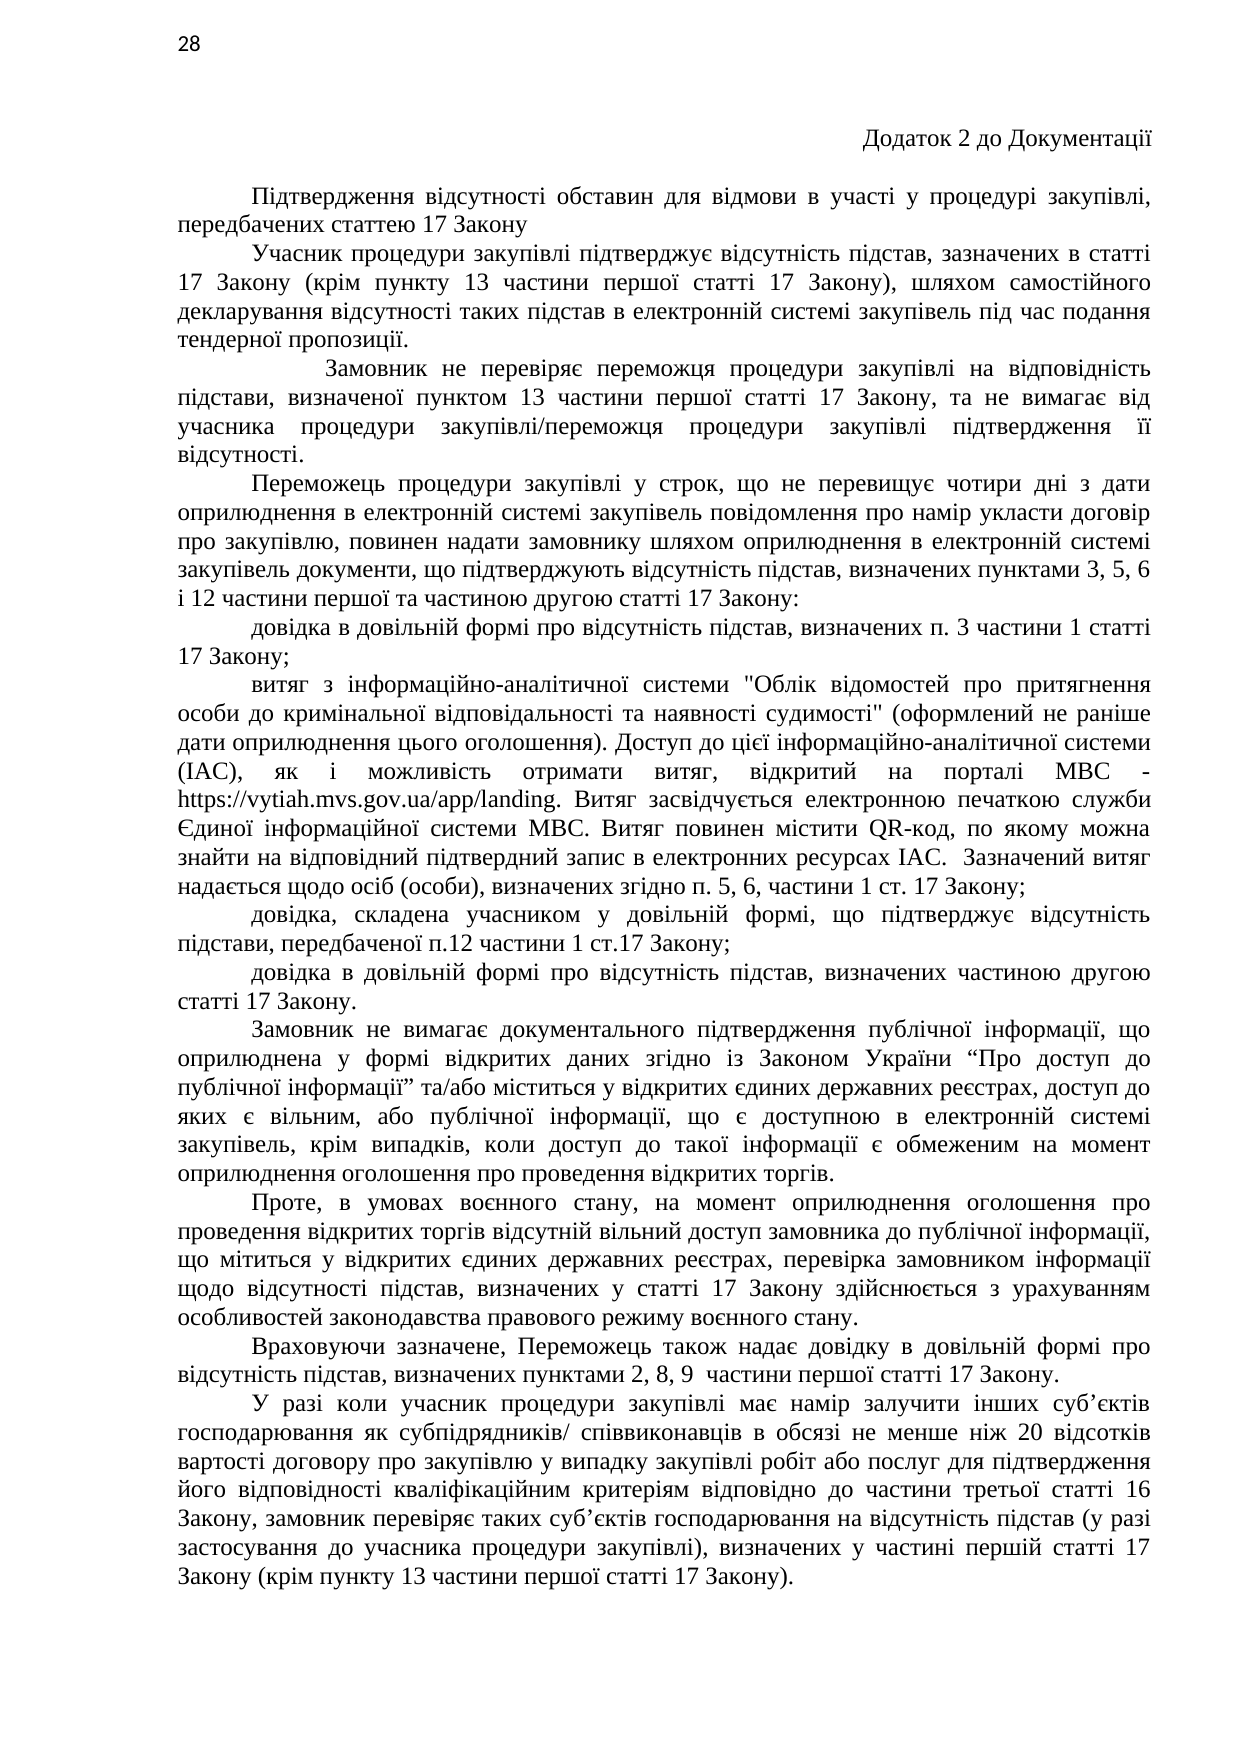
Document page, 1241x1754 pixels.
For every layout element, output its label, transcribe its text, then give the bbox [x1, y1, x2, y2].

text Замовник не вимагає документального підтвердження публічної інформації, що оприлюднена у формі відкритих даних згідно із Законом України “Про доступ до публічної інформації” та/або міститься у відкритих єдиних державних реєстрах, доступ до яких є вільним, або публічної інформації, що є доступною в електронній системі закупівель, крім випадків, коли доступ до такої інформації є обмеженим на момент оприлюднення оголошення про проведення відкритих торгів. [177, 1014, 1152, 1187]
text Замовник не перевіряє переможця процедури закупівлі на відповідність підстави, визначеної пунктом 13 частини першої статті 17 Закону, та не вимагає від учасника процедури закупівлі/переможця процедури закупівлі підтвердження її відсутності. [177, 353, 1152, 468]
text Проте, в умовах воєнного стану, на момент оприлюднення оголошення про проведення відкритих торгів відсутній вільний доступ замовника до публічної інформації, що мітиться у відкритих єдиних державних реєстрах, перевірка замовником інформації щодо відсутності підстав, визначених у статті 17 Закону здійснюється з урахуванням особливостей законодавства правового режиму воєнного стану. [177, 1187, 1152, 1331]
text Враховуючи зазначене, Переможець також надає довідку в довільній формі про відсутність підстав, визначених пунктами 2, 8, 9 частини першої статті 17 Закону. [177, 1331, 1152, 1388]
text Учасник процедури закупівлі підтверджує відсутність підстав, зазначених в статті 17 Закону (крім пункту 13 частини першої статті 17 Закону), шляхом самостійного декларування відсутності таких підстав в електронній системі закупівель під час подання тендерної пропозиції. [177, 238, 1152, 353]
text Підтвердження відсутності обставин для відмови в участі у процедурі закупівлі, передбачених статтею 17 Закону [177, 181, 1152, 238]
text Додаток 2 до Документації [177, 123, 1152, 152]
text довідка, складена учасником у довільній формі, що підтверджує відсутність підстави, передбаченої п.12 частини 1 ст.17 Закону; [177, 899, 1152, 957]
text У разі коли учасник процедури закупівлі має намір залучити інших суб’єктів господарювання як субпідрядників/ співвиконавців в обсязі не менше ніж 20 відсотків вартості договору про закупівлю у випадку закупівлі робіт або послуг для підтвердження його відповідності кваліфікаційним критеріям відповідно до частини третьої статті 16 Закону, замовник перевіряє таких суб’єктів господарювання на відсутність підстав (у разі застосування до учасника процедури закупівлі), визначених у частині першій статті 17 Закону (крім пункту 13 частини першої статті 17 Закону). [177, 1388, 1152, 1589]
text витяг з інформаційно-аналітичної системи "Облік відомостей про притягнення особи до кримінальної відповідальності та наявності судимості" (оформлений не раніше дати оприлюднення цього оголошення). Доступ до цієї інформаційно-аналітичної системи (ІАС), як і можливість отримати витяг, відкритий на порталі МВС - https://vytiah.mvs.gov.ua/app/landing. Витяг засвідчується електронною печаткою служби Єдиної інформаційної системи МВС. Витяг повинен містити QR-код, по якому можна знайти на відповідний підтвердний запис в електронних ресурсах ІАС. Зазначений витяг надається щодо осіб (особи), визначених згідно п. 5, 6, частини 1 ст. 17 Закону; [177, 669, 1152, 899]
text довідка в довільній формі про відсутність підстав, визначених частиною другою статті 17 Закону. [177, 957, 1152, 1014]
text довідка в довільній формі про відсутність підстав, визначених п. 3 частини 1 статті 17 Закону; [177, 612, 1152, 669]
text Переможець процедури закупівлі у строк, що не перевищує чотири дні з дати оприлюднення в електронній системі закупівель повідомлення про намір укласти договір про закупівлю, повинен надати замовнику шляхом оприлюднення в електронній системі закупівель документи, що підтверджують відсутність підстав, визначених пунктами 3, 5, 6 і 12 частини першої та частиною другою статті 17 Закону: [177, 468, 1152, 612]
